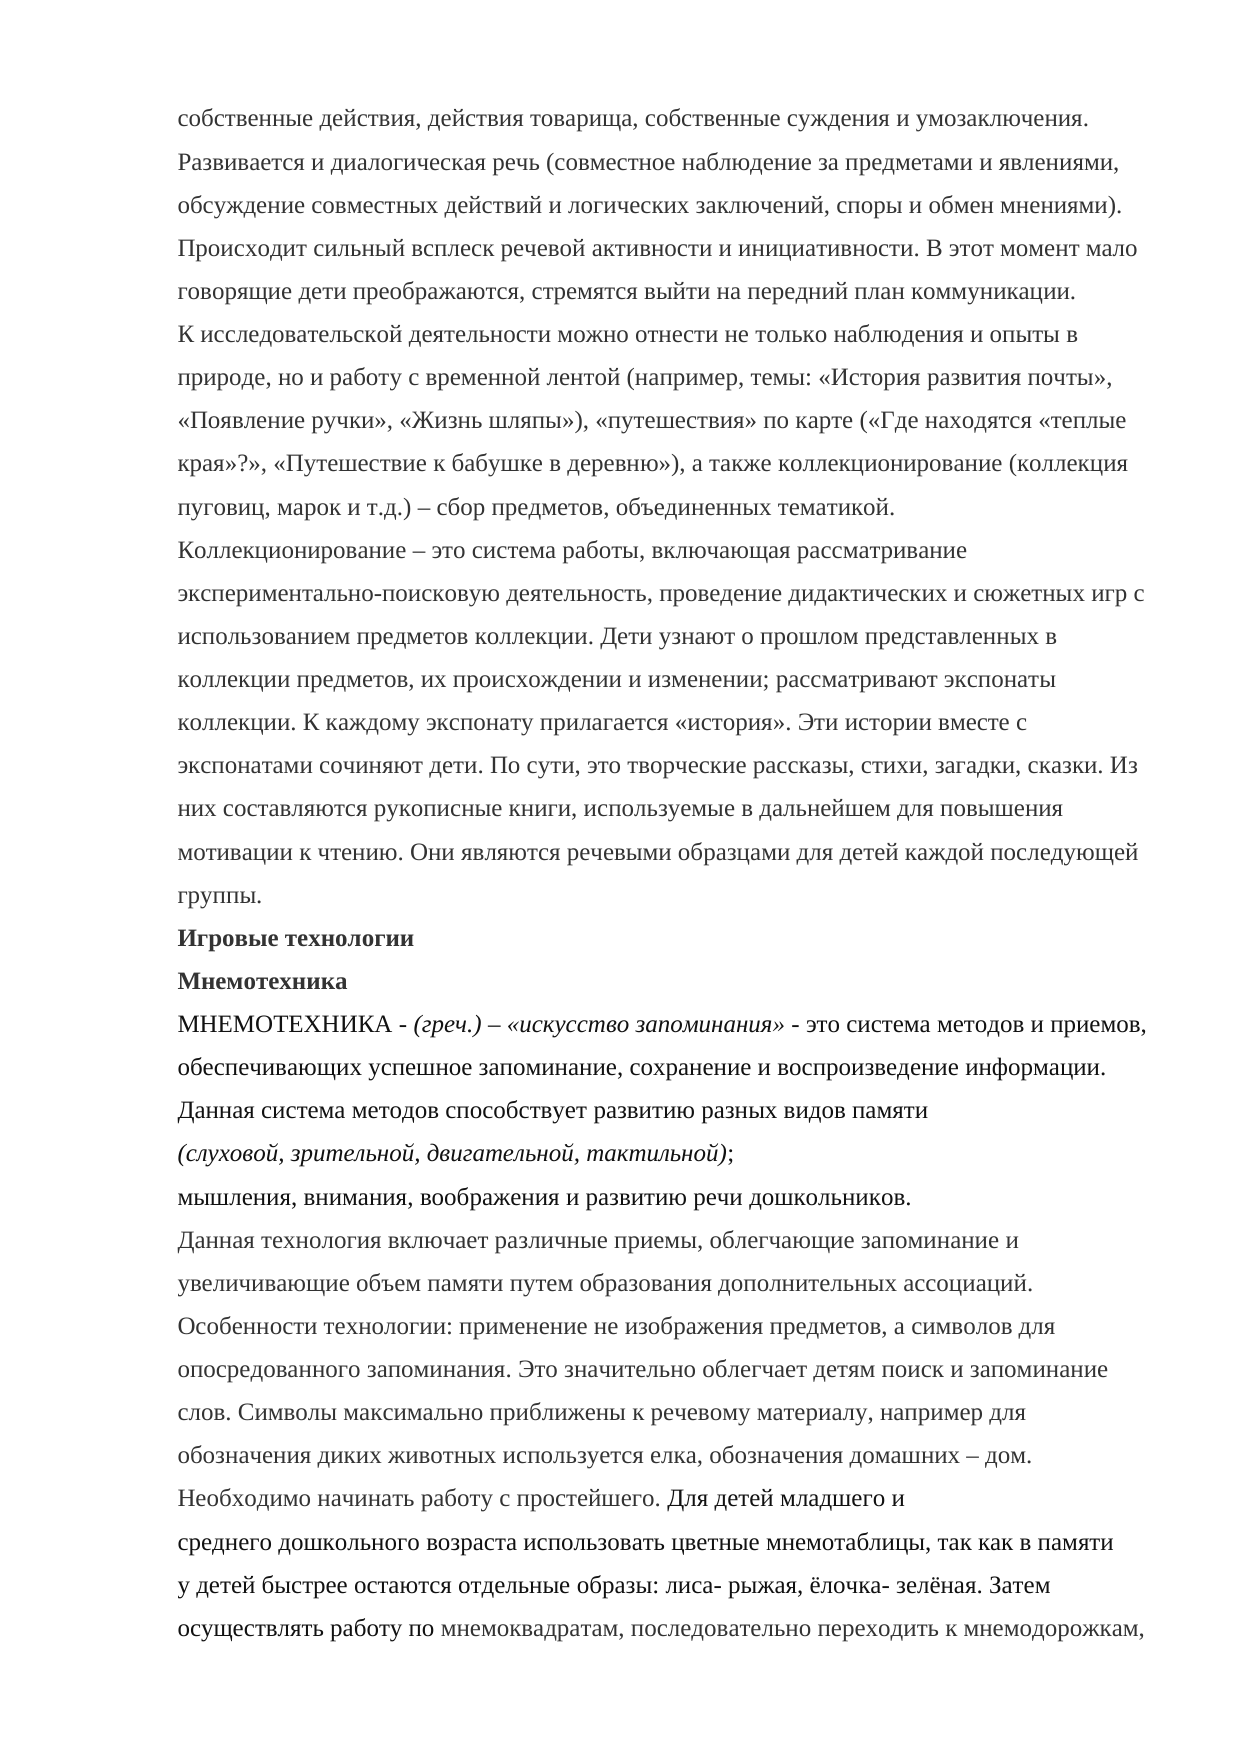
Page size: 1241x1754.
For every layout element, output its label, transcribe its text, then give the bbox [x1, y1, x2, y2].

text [177, 1483, 1152, 1642]
text Игровые технологии [177, 923, 1152, 952]
text (слуховой, зрительной, двигательной, тактильной); [177, 1138, 1152, 1167]
text Данная технология включает различные приемы, облегчающие запоминание и увеличивающие объем памяти путем образования дополнительных ассоциаций. [177, 1225, 1152, 1297]
text Данная система методов способствует развитию разных видов памяти [177, 1095, 1152, 1124]
text Коллекционирование – это система работы, включающая рассматривание экспериментально-поисковую деятельность, проведение дидактических и сюжетных игр с использованием предметов коллекции. Дети узнают о прошлом представленных в коллекции предметов, их происхождении и изменении; рассматривают экспонаты коллекции. К каждому экспонату прилагается «история». Эти истории вместе с экспонатами сочиняют дети. По сути, это творческие рассказы, стихи, загадки, сказки. Из них составляются рукописные книги, используемые в дальнейшем для повышения мотивации к чтению. Они являются речевыми образцами для детей каждой последующей группы. [177, 535, 1152, 908]
text Мнемотехника [177, 966, 1152, 995]
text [177, 103, 1152, 305]
text Особенности технологии: применение не изображения предметов, а символов для опосредованного запоминания. Это значительно облегчает детям поиск и запоминание слов. Символы максимально приближены к речевому материалу, например для обозначения диких животных используется елка, обозначения домашних – дом. [177, 1311, 1152, 1469]
text МНЕМОТЕХНИКА - (греч.) – «искусство запоминания» - это система методов и приемов, обеспечивающих успешное запоминание, сохранение и воспроизведение информации. [177, 1009, 1152, 1081]
text мышления, внимания, воображения и развитию речи дошкольников. [177, 1182, 1152, 1210]
text К исследовательской деятельности можно отнести не только наблюдения и опыты в природе, но и работу с временной лентой (например, темы: «История развития почты», «Появление ручки», «Жизнь шляпы»), «путешествия» по карте («Где находятся «теплые края»?», «Путешествие к бабушке в деревню»), а также коллекционирование (коллекция пуговиц, марок и т.д.) – сбор предметов, объединенных тематикой. [177, 319, 1152, 520]
